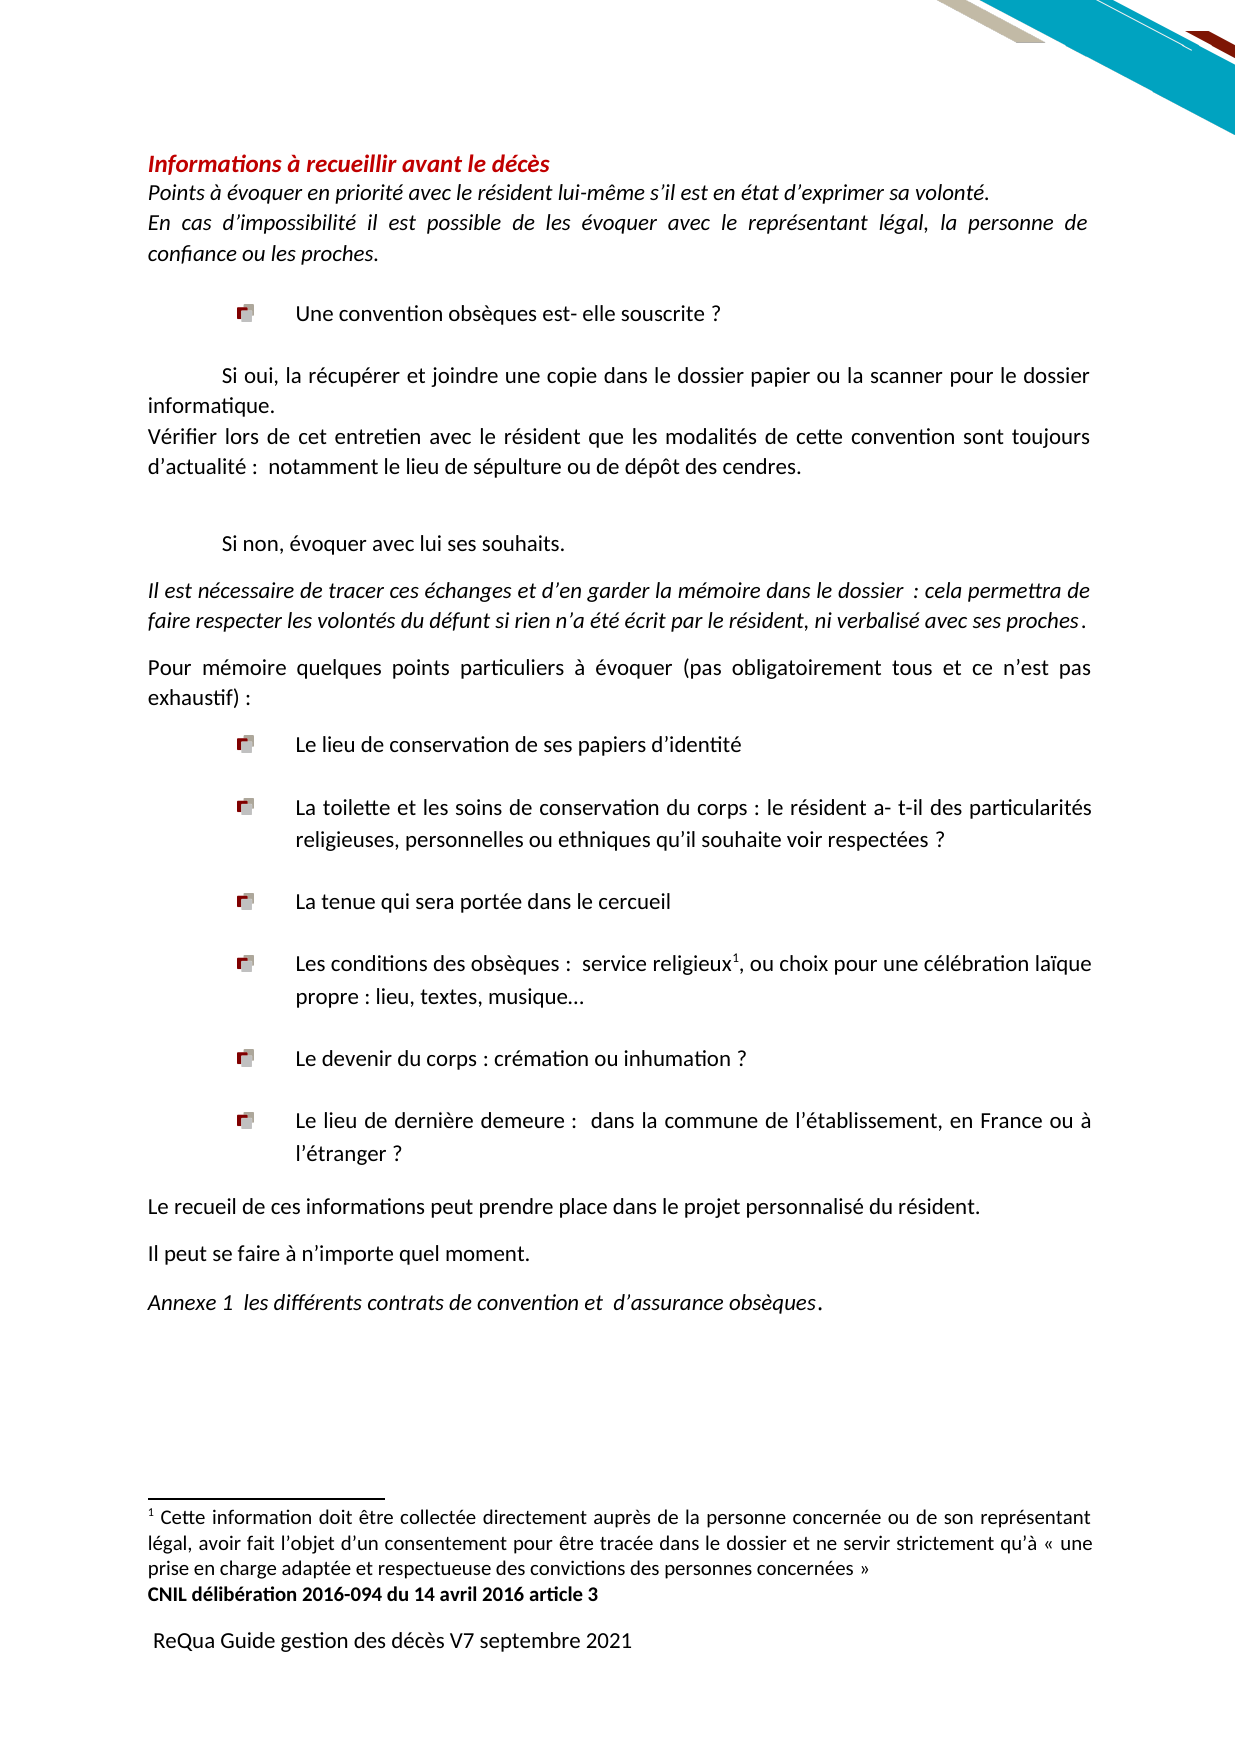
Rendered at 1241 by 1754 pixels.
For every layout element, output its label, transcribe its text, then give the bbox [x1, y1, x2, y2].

picture [237, 1049, 254, 1067]
list Une convention obsèques est- elle souscrite ? [236, 299, 1092, 327]
picture [237, 735, 254, 753]
picture [237, 893, 254, 910]
list La tenue qui sera portée dans le cercueil [236, 887, 1092, 915]
text Le recueil de ces informations peut prendre place dans le projet personnalisé du résident. [148, 1192, 1092, 1220]
text Points à évoquer en priorité avec le résident lui-même s’il est en état d’exprimer sa volonté. [148, 178, 1092, 206]
list Les conditions des obsèques : service religieux, ou choix pour une célébration laïque propre : lieu, textes, musique… [236, 949, 1092, 1010]
list Vérifier lors de cet entretien avec le résident que les modalités de cette convention sont toujours d’actualité : notamment le lieu de sépulture ou de dépôt des cendres. [148, 422, 1092, 480]
list La toilette et les soins de conservation du corps : le résident a- t-il des particularités religieuses, personnelles ou ethniques qu’il souhaite voir respectées ? [236, 793, 1092, 853]
list Le lieu de conservation de ses papiers d’identité [236, 730, 1092, 758]
text En cas d’impossibilité il est possible de les évoquer avec le représentant légal, la personne de confiance ou les proches. [148, 208, 1092, 267]
list Si oui, la récupérer et joindre une copie dans le dossier papier ou la scanner pour le dossier informatique. [148, 361, 1092, 420]
list Le devenir du corps : crémation ou inhumation ? [236, 1044, 1092, 1072]
picture [237, 955, 254, 972]
picture [934, 0, 1235, 135]
text Il est nécessaire de tracer ces échanges et d’en garder la mémoire dans le dossier : cela permettra de faire respecter les volontés du défunt si rien n’a été écrit par le résident, ni verbalisé avec ses proches. [148, 576, 1092, 634]
subtitle Informations à recueillir avant le décès [148, 148, 1092, 178]
picture [237, 798, 254, 815]
text Il peut se faire à n’importe quel moment. [148, 1239, 1092, 1267]
list Le lieu de dernière demeure : dans la commune de l’établissement, en France ou à l’étranger ? [236, 1107, 1092, 1167]
text Si non, évoquer avec lui ses souhaits. [148, 529, 1092, 557]
picture [237, 1112, 254, 1129]
text Annexe 1 les différents contrats de convention et d’assurance obsèques. [148, 1286, 1092, 1317]
picture [237, 304, 254, 322]
text Pour mémoire quelques points particuliers à évoquer (pas obligatoirement tous et ce n’est pas exhaustif) : [148, 653, 1092, 711]
